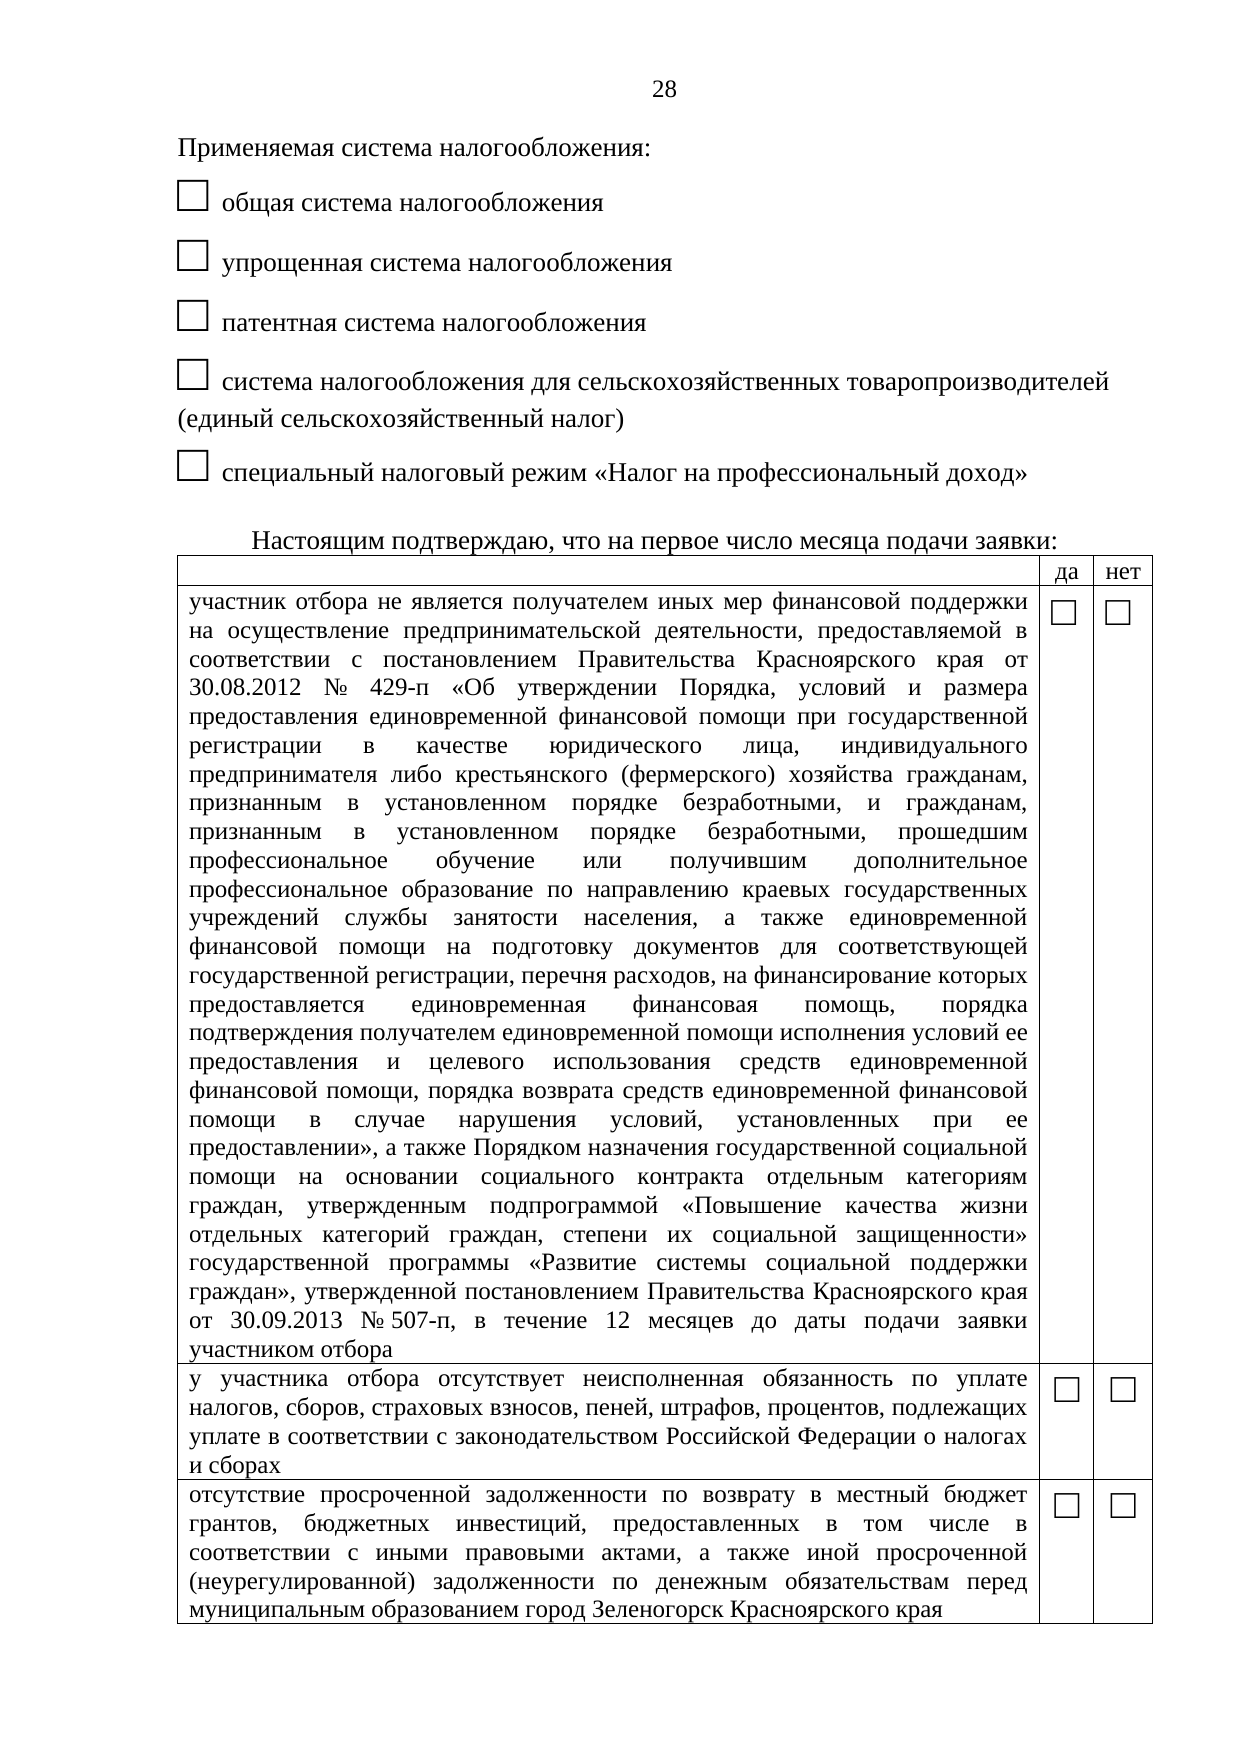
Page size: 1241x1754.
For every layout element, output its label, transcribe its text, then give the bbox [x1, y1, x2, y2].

table_cell □ [1094, 1364, 1152, 1478]
text □ общая система налогообложения [177, 162, 1152, 222]
text □ патентная система налогообложения [177, 282, 1152, 342]
table_cell участник отбора не является получателем иных мер финансовой поддержки на осуществление предпринимательской деятельности, предоставляемой в соответствии с постановлением Правительства Красноярского края от 30.08.2012 № 429-п «Об утверждении Порядка, условий и размера предоставления единовременной финансовой помощи при государственной регистрации в качестве юридического лица, индивидуального предпринимателя либо крестьянского (фермерского) хозяйства гражданам, признанным в установленном порядке безработными, и гражданам, признанным в установленном порядке безработными, прошедшим профессиональное обучение или получившим дополнительное профессиональное образование по направлению краевых государственных учреждений службы занятости населения, а также единовременной финансовой помощи на подготовку документов для соответствующей государственной регистрации, перечня расходов, на финансирование которых предоставляется единовременная финансовая помощь, порядка подтверждения получателем единовременной помощи исполнения условий ее предоставления и целевого использования средств единовременной финансовой помощи, порядка возврата средств единовременной финансовой помощи в случае нарушения условий, установленных при ее предоставлении», а также Порядком назначения государственной социальной помощи на основании социального контракта отдельным категориям граждан, утвержденным подпрограммой «Повышение качества жизни отдельных категорий граждан, степени их социальной защищенности» государственной программы «Развитие системы социальной поддержки граждан», утвержденной постановлением Правительства Красноярского края от 30.09.2013 № 507-п, в течение 12 месяцев до даты подачи заявки участником отбора [178, 586, 1039, 1362]
table_header [178, 556, 1039, 585]
text □ специальный налоговый режим «Налог на профессиональный доход» [177, 433, 1152, 493]
table_cell □ [1094, 586, 1152, 1362]
text Настоящим подтверждаю, что на первое число месяца подачи заявки: [177, 524, 1152, 555]
table_header нет [1094, 556, 1152, 585]
text □ система налогообложения для сельскохозяйственных товаропроизводителей (единый сельскохозяйственный налог) [177, 342, 1152, 433]
table_cell у участника отбора отсутствует неисполненная обязанность по уплате налогов, сборов, страховых взносов, пеней, штрафов, процентов, подлежащих уплате в соответствии с законодательством Российской Федерации о налогах и сборах [178, 1364, 1039, 1478]
table_cell □ [1040, 1364, 1093, 1478]
text Применяемая система налогообложения: [177, 131, 1152, 162]
table_cell отсутствие просроченной задолженности по возврату в местный бюджет грантов, бюджетных инвестиций, предоставленных в том числе в соответствии с иными правовыми актами, а также иной просроченной (неурегулированной) задолженности по денежным обязательствам перед муниципальным образованием город Зеленогорск Красноярского края [178, 1480, 1039, 1623]
text □ упрощенная система налогообложения [177, 222, 1152, 282]
table_cell □ [1040, 1480, 1093, 1623]
table_header да [1040, 556, 1093, 585]
table_cell □ [1040, 586, 1093, 1362]
table_cell □ [1094, 1480, 1152, 1623]
